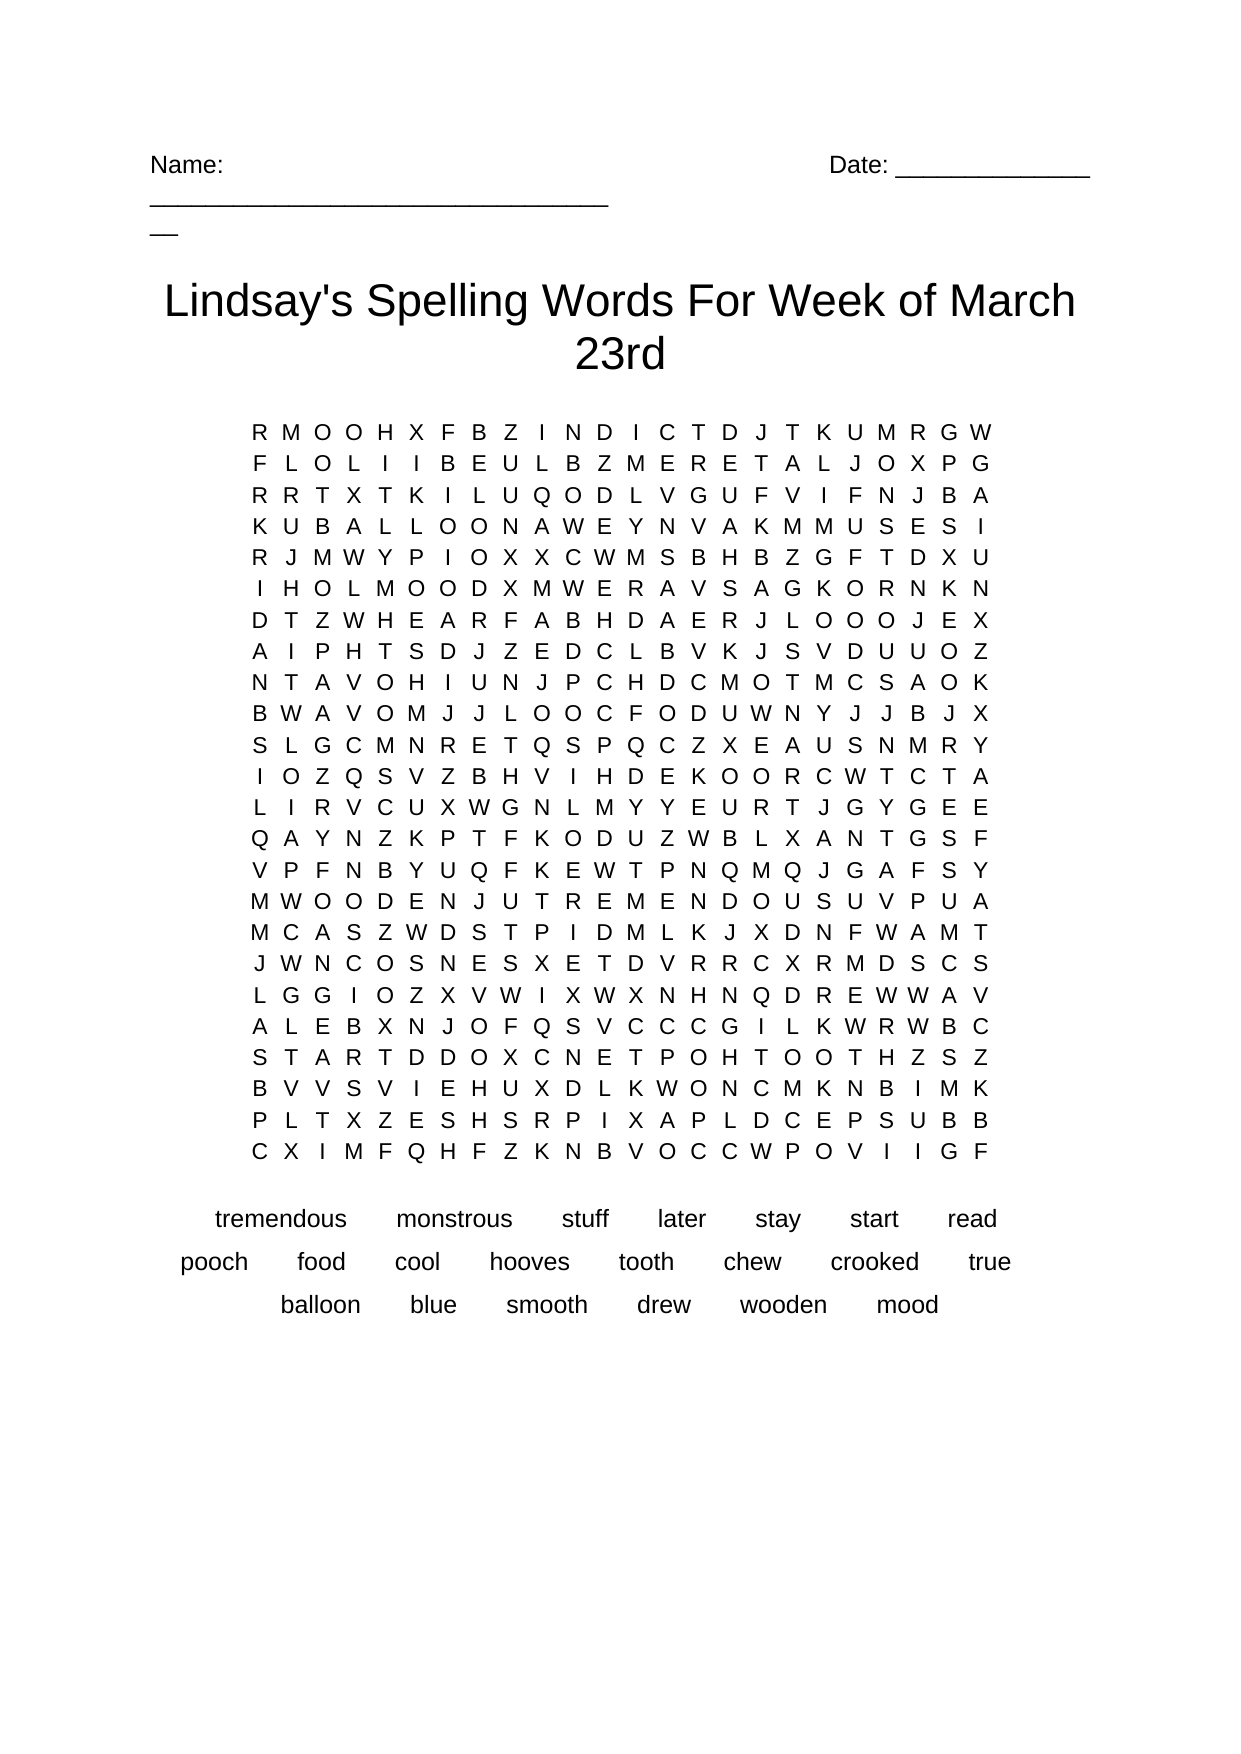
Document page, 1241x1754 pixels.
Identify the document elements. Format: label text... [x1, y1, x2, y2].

table_cell C [934, 948, 965, 979]
table_cell L [526, 448, 557, 479]
table_cell C [683, 1010, 714, 1042]
table_cell Q [714, 854, 745, 885]
table_cell O [338, 885, 369, 917]
table_cell P [526, 917, 557, 948]
table_cell I [808, 479, 839, 510]
table_cell C [965, 1010, 996, 1042]
table_cell F [840, 542, 871, 573]
table_cell O [307, 448, 338, 479]
table_cell N [338, 854, 369, 885]
table_header R [244, 417, 275, 448]
table_cell V [589, 1010, 620, 1042]
table_cell K [808, 1010, 839, 1042]
table_cell W [902, 979, 933, 1010]
table_cell B [464, 760, 495, 792]
table_cell N [244, 667, 275, 698]
table_cell Y [620, 792, 651, 823]
table_cell T [871, 542, 902, 573]
table_cell T [745, 1042, 777, 1073]
table_cell M [714, 667, 745, 698]
table_cell E [432, 1073, 463, 1104]
table_cell N [558, 1135, 589, 1167]
table_cell R [432, 729, 463, 760]
table_cell X [777, 823, 808, 854]
table_cell N [401, 1010, 432, 1042]
table_cell X [338, 479, 369, 510]
table_cell G [683, 479, 714, 510]
table_cell G [714, 1010, 745, 1042]
table_cell T [620, 1042, 651, 1073]
table_cell A [651, 573, 683, 604]
table_cell N [683, 854, 714, 885]
table_cell N [526, 792, 557, 823]
table_cell X [495, 573, 526, 604]
table_cell Q [526, 729, 557, 760]
table_cell J [464, 698, 495, 729]
table_cell T [965, 917, 996, 948]
table_cell F [840, 917, 871, 948]
table_cell S [244, 1042, 275, 1073]
table_cell S [338, 917, 369, 948]
table_cell O [307, 573, 338, 604]
table_cell Y [965, 729, 996, 760]
table_cell F [464, 1135, 495, 1167]
table_cell U [432, 854, 463, 885]
table_cell B [934, 1010, 965, 1042]
table_cell F [965, 823, 996, 854]
table_cell V [651, 948, 683, 979]
table_cell I [871, 1135, 902, 1167]
table_cell E [902, 510, 933, 542]
table_cell L [275, 448, 307, 479]
table_cell V [526, 760, 557, 792]
table_cell S [558, 1010, 589, 1042]
table_cell P [244, 1104, 275, 1135]
table_cell L [495, 698, 526, 729]
table_cell N [432, 885, 463, 917]
table_cell T [871, 760, 902, 792]
table_cell J [526, 667, 557, 698]
table_cell O [401, 573, 432, 604]
table_cell D [432, 1042, 463, 1073]
table_cell D [401, 1042, 432, 1073]
table_header O [338, 417, 369, 448]
table_cell U [808, 729, 839, 760]
table_cell O [777, 1042, 808, 1073]
table_cell O [714, 760, 745, 792]
table_cell A [934, 979, 965, 1010]
table_cell L [338, 573, 369, 604]
table_cell N [495, 510, 526, 542]
table_cell N [651, 510, 683, 542]
table_cell C [526, 1042, 557, 1073]
table_cell E [683, 604, 714, 635]
table_cell P [275, 854, 307, 885]
table_cell P [651, 1042, 683, 1073]
table_cell X [275, 1135, 307, 1167]
table_cell L [401, 510, 432, 542]
table_cell N [683, 885, 714, 917]
table_cell Z [965, 1042, 996, 1073]
table_cell K [244, 510, 275, 542]
table_cell Y [808, 698, 839, 729]
table_cell M [620, 542, 651, 573]
table_cell W [683, 823, 714, 854]
table_cell U [840, 510, 871, 542]
table_cell F [307, 854, 338, 885]
table_cell O [745, 885, 777, 917]
table_header N [558, 417, 589, 448]
table_cell V [464, 979, 495, 1010]
table_cell M [526, 573, 557, 604]
table_cell D [432, 917, 463, 948]
table_cell P [777, 1135, 808, 1167]
table_cell O [558, 823, 589, 854]
table_cell X [714, 729, 745, 760]
table_cell Q [526, 479, 557, 510]
table_cell M [338, 1135, 369, 1167]
table_cell V [401, 760, 432, 792]
table_cell C [589, 698, 620, 729]
table_cell Q [745, 979, 777, 1010]
table_cell E [307, 1010, 338, 1042]
table_cell G [965, 448, 996, 479]
table_cell N [338, 823, 369, 854]
table_cell O [464, 1042, 495, 1073]
table_cell Z [902, 1042, 933, 1073]
table_cell Z [369, 823, 401, 854]
table_cell U [620, 823, 651, 854]
table_cell R [808, 948, 839, 979]
table_cell H [589, 604, 620, 635]
table_cell T [589, 948, 620, 979]
table_cell M [307, 542, 338, 573]
table_cell N [401, 729, 432, 760]
table_header T [777, 417, 808, 448]
table_cell A [902, 917, 933, 948]
table_cell B [651, 635, 683, 667]
table_cell B [965, 1104, 996, 1135]
table_cell Y [369, 542, 401, 573]
table_cell D [620, 760, 651, 792]
table_cell V [275, 1073, 307, 1104]
table_cell U [871, 635, 902, 667]
table_cell W [275, 698, 307, 729]
table_cell S [934, 1042, 965, 1073]
table_cell M [808, 667, 839, 698]
table_cell H [620, 667, 651, 698]
table_cell B [714, 823, 745, 854]
table_cell M [934, 917, 965, 948]
table_cell A [965, 479, 996, 510]
table_cell Q [620, 729, 651, 760]
table_cell K [683, 917, 714, 948]
table_cell E [558, 948, 589, 979]
table_cell G [777, 573, 808, 604]
table_cell V [620, 1135, 651, 1167]
table_cell F [369, 1135, 401, 1167]
table_cell U [840, 885, 871, 917]
table_cell G [307, 729, 338, 760]
table_cell Z [651, 823, 683, 854]
table_cell F [495, 823, 526, 854]
table_cell V [651, 479, 683, 510]
table_cell K [401, 823, 432, 854]
table_cell K [745, 510, 777, 542]
table_cell L [244, 792, 275, 823]
table_cell L [275, 1010, 307, 1042]
table_cell L [558, 792, 589, 823]
table_cell P [934, 448, 965, 479]
table_cell V [338, 667, 369, 698]
table_cell W [871, 979, 902, 1010]
table_cell O [526, 698, 557, 729]
table_cell R [620, 573, 651, 604]
table_cell E [401, 604, 432, 635]
table_cell V [307, 1073, 338, 1104]
table_cell F [495, 854, 526, 885]
table_cell Z [965, 635, 996, 667]
table_cell W [275, 885, 307, 917]
table_cell X [495, 1042, 526, 1073]
table_cell W [651, 1073, 683, 1104]
table_cell X [777, 948, 808, 979]
table_cell C [714, 1135, 745, 1167]
table_cell U [495, 448, 526, 479]
table_cell U [714, 792, 745, 823]
table_cell W [338, 604, 369, 635]
table_header C [651, 417, 683, 448]
table_cell K [965, 667, 996, 698]
table_cell T [934, 760, 965, 792]
table_cell T [275, 1042, 307, 1073]
table_cell M [401, 698, 432, 729]
table_cell Z [777, 542, 808, 573]
table_cell O [808, 604, 839, 635]
table_cell M [902, 729, 933, 760]
table_cell C [244, 1135, 275, 1167]
table_header Z [495, 417, 526, 448]
table_cell I [338, 979, 369, 1010]
table_cell Z [307, 604, 338, 635]
table_cell O [369, 979, 401, 1010]
table_cell Z [495, 1135, 526, 1167]
table_header M [275, 417, 307, 448]
table_cell R [338, 1042, 369, 1073]
table_cell D [871, 948, 902, 979]
table_cell N [871, 729, 902, 760]
table_cell D [777, 917, 808, 948]
table_cell C [777, 1104, 808, 1135]
table_cell P [307, 635, 338, 667]
table_cell P [683, 1104, 714, 1135]
table_cell A [965, 760, 996, 792]
table_cell R [871, 1010, 902, 1042]
table_cell A [307, 667, 338, 698]
table_cell T [307, 479, 338, 510]
table_cell I [369, 448, 401, 479]
table_cell A [432, 604, 463, 635]
table_cell I [589, 1104, 620, 1135]
table_cell K [808, 573, 839, 604]
table_cell R [464, 604, 495, 635]
table_cell M [840, 948, 871, 979]
table_cell H [871, 1042, 902, 1073]
table_cell A [307, 917, 338, 948]
table_cell M [589, 792, 620, 823]
table_cell X [965, 698, 996, 729]
table_cell H [683, 979, 714, 1010]
table_cell N [558, 1042, 589, 1073]
table_cell U [902, 1104, 933, 1135]
table_cell K [401, 479, 432, 510]
table_cell I [401, 448, 432, 479]
table_cell C [683, 667, 714, 698]
table_cell M [934, 1073, 965, 1104]
table_cell O [369, 667, 401, 698]
table_cell B [558, 448, 589, 479]
table_cell E [464, 948, 495, 979]
table_cell J [432, 698, 463, 729]
table_cell I [432, 542, 463, 573]
table_cell L [338, 448, 369, 479]
table_cell J [275, 542, 307, 573]
table_cell O [432, 510, 463, 542]
table_cell R [871, 573, 902, 604]
table_cell Y [401, 854, 432, 885]
table_cell S [558, 729, 589, 760]
table_cell T [777, 667, 808, 698]
table_cell Z [307, 760, 338, 792]
table_cell S [934, 510, 965, 542]
table_cell X [369, 1010, 401, 1042]
table_cell K [526, 823, 557, 854]
table_cell N [651, 979, 683, 1010]
table_cell O [464, 542, 495, 573]
table_cell C [558, 542, 589, 573]
table_cell T [275, 604, 307, 635]
table_header G [934, 417, 965, 448]
table_cell B [871, 1073, 902, 1104]
table_cell V [683, 635, 714, 667]
table_cell Q [244, 823, 275, 854]
table_cell G [275, 979, 307, 1010]
table_cell R [558, 885, 589, 917]
table_header M [871, 417, 902, 448]
table_cell B [307, 510, 338, 542]
table_cell H [464, 1073, 495, 1104]
table_cell A [307, 1042, 338, 1073]
table_cell L [651, 917, 683, 948]
table_cell H [275, 573, 307, 604]
table_cell O [651, 698, 683, 729]
table_header F [432, 417, 463, 448]
table_cell T [840, 1042, 871, 1073]
table_cell T [369, 1042, 401, 1073]
table_cell T [369, 635, 401, 667]
table_cell I [275, 635, 307, 667]
table_cell A [714, 510, 745, 542]
table_cell L [244, 979, 275, 1010]
table_header D [589, 417, 620, 448]
table_cell M [244, 917, 275, 948]
table_cell A [244, 1010, 275, 1042]
table_cell T [777, 792, 808, 823]
table_cell Z [683, 729, 714, 760]
table_cell V [338, 698, 369, 729]
table_cell T [275, 667, 307, 698]
table_cell K [526, 1135, 557, 1167]
table_cell A [651, 1104, 683, 1135]
table_cell O [432, 573, 463, 604]
table_cell K [965, 1073, 996, 1104]
table_cell C [808, 760, 839, 792]
table_cell V [840, 1135, 871, 1167]
table_cell L [620, 635, 651, 667]
table_cell M [777, 510, 808, 542]
table_cell E [401, 885, 432, 917]
table_cell J [464, 885, 495, 917]
table_cell C [369, 792, 401, 823]
table_cell W [840, 760, 871, 792]
table_cell L [777, 604, 808, 635]
table_cell B [683, 542, 714, 573]
table_cell K [714, 635, 745, 667]
table_cell C [620, 1010, 651, 1042]
table_cell N [714, 979, 745, 1010]
table_cell D [902, 542, 933, 573]
table_cell D [558, 635, 589, 667]
table_cell A [307, 698, 338, 729]
table_cell L [808, 448, 839, 479]
table_cell D [651, 667, 683, 698]
table_cell R [526, 1104, 557, 1135]
table_cell X [965, 604, 996, 635]
table_cell K [934, 573, 965, 604]
table_cell S [244, 729, 275, 760]
table_cell H [464, 1104, 495, 1135]
table_cell N [902, 573, 933, 604]
table_cell S [464, 917, 495, 948]
table_cell U [714, 479, 745, 510]
table_header D [714, 417, 745, 448]
table_cell W [871, 917, 902, 948]
table_cell R [777, 760, 808, 792]
table_cell E [589, 510, 620, 542]
table_cell I [745, 1010, 777, 1042]
table_cell H [714, 542, 745, 573]
table_header W [965, 417, 996, 448]
table_cell X [526, 542, 557, 573]
table_cell M [620, 917, 651, 948]
table_cell W [902, 1010, 933, 1042]
table_cell Z [432, 760, 463, 792]
table_cell T [620, 854, 651, 885]
table_cell S [871, 1104, 902, 1135]
table_cell B [589, 1135, 620, 1167]
table_cell T [495, 917, 526, 948]
table_cell U [777, 885, 808, 917]
table_cell A [871, 854, 902, 885]
table_cell J [745, 635, 777, 667]
table_cell R [934, 729, 965, 760]
table_cell D [558, 1073, 589, 1104]
table_cell V [683, 573, 714, 604]
table_cell L [745, 823, 777, 854]
text tremendous monstrous stuff later stay start read pooch food cool hooves tooth chew crooked true balloon blue smooth drew wooden mood [150, 1204, 1090, 1319]
table_cell U [714, 698, 745, 729]
table_cell V [338, 792, 369, 823]
table_cell X [526, 1073, 557, 1104]
table_cell O [369, 698, 401, 729]
table_cell E [589, 885, 620, 917]
table_header I [620, 417, 651, 448]
table_cell F [965, 1135, 996, 1167]
table_cell Y [651, 792, 683, 823]
table_cell X [620, 979, 651, 1010]
table_cell W [589, 854, 620, 885]
table_cell D [620, 948, 651, 979]
table_cell I [307, 1135, 338, 1167]
table_cell B [558, 604, 589, 635]
table_cell A [902, 667, 933, 698]
table_cell O [464, 1010, 495, 1042]
table_cell C [589, 635, 620, 667]
table_cell C [589, 667, 620, 698]
table_cell V [965, 979, 996, 1010]
table_cell E [558, 854, 589, 885]
table_cell O [651, 1135, 683, 1167]
table_cell A [275, 823, 307, 854]
table_cell A [526, 604, 557, 635]
table_cell S [934, 823, 965, 854]
table_cell P [651, 854, 683, 885]
table_cell C [745, 1073, 777, 1104]
table_cell I [275, 792, 307, 823]
table_cell T [369, 479, 401, 510]
table_cell O [808, 1042, 839, 1073]
table_cell M [777, 1073, 808, 1104]
table_cell D [745, 1104, 777, 1135]
table_cell D [464, 573, 495, 604]
table_cell S [902, 948, 933, 979]
table_cell V [244, 854, 275, 885]
table_cell J [934, 698, 965, 729]
table_cell I [401, 1073, 432, 1104]
table_cell G [495, 792, 526, 823]
table_cell Q [338, 760, 369, 792]
table_cell O [871, 448, 902, 479]
table_cell J [902, 604, 933, 635]
table_cell N [495, 667, 526, 698]
table_cell S [495, 948, 526, 979]
table_cell R [244, 542, 275, 573]
table_cell B [338, 1010, 369, 1042]
table_cell J [432, 1010, 463, 1042]
table_cell S [934, 854, 965, 885]
table_cell S [651, 542, 683, 573]
table_cell K [620, 1073, 651, 1104]
table_cell B [934, 1104, 965, 1135]
table_cell Z [495, 635, 526, 667]
table_cell P [401, 542, 432, 573]
table_cell N [714, 1073, 745, 1104]
table_cell J [902, 479, 933, 510]
table_cell F [495, 604, 526, 635]
table_cell S [965, 948, 996, 979]
table_cell O [558, 479, 589, 510]
table_cell D [589, 479, 620, 510]
table_cell W [589, 542, 620, 573]
table_cell D [777, 979, 808, 1010]
table_cell L [275, 1104, 307, 1135]
table_cell B [745, 542, 777, 573]
table_cell I [432, 479, 463, 510]
table_cell C [902, 760, 933, 792]
table_cell O [871, 604, 902, 635]
table_cell C [683, 1135, 714, 1167]
table_cell M [620, 885, 651, 917]
table_cell M [808, 510, 839, 542]
table_cell R [683, 948, 714, 979]
table_cell I [902, 1135, 933, 1167]
table_cell R [307, 792, 338, 823]
table_cell O [745, 667, 777, 698]
table_cell G [808, 542, 839, 573]
table_cell E [683, 792, 714, 823]
table_cell G [840, 854, 871, 885]
table_cell U [464, 667, 495, 698]
table_cell I [965, 510, 996, 542]
table_cell D [432, 635, 463, 667]
table_cell C [338, 729, 369, 760]
table_cell E [840, 979, 871, 1010]
table_cell S [338, 1073, 369, 1104]
table_cell T [307, 1104, 338, 1135]
table_cell O [745, 760, 777, 792]
table_cell B [902, 698, 933, 729]
table_cell E [808, 1104, 839, 1135]
table_cell L [620, 479, 651, 510]
table_cell E [464, 448, 495, 479]
table_cell H [338, 635, 369, 667]
table_cell N [965, 573, 996, 604]
table_cell A [526, 510, 557, 542]
table_cell A [651, 604, 683, 635]
table_cell T [745, 448, 777, 479]
table_cell G [934, 1135, 965, 1167]
table_cell B [369, 854, 401, 885]
table_cell M [369, 573, 401, 604]
table_cell W [401, 917, 432, 948]
table_cell O [934, 667, 965, 698]
table_cell M [620, 448, 651, 479]
table_cell E [526, 635, 557, 667]
table_cell Y [965, 854, 996, 885]
table_cell K [808, 1073, 839, 1104]
table_cell T [464, 823, 495, 854]
table_cell E [464, 729, 495, 760]
table_cell R [683, 448, 714, 479]
table_cell E [651, 760, 683, 792]
table_cell E [934, 792, 965, 823]
table_cell G [840, 792, 871, 823]
table_cell F [902, 854, 933, 885]
table_cell O [683, 1042, 714, 1073]
table_cell U [934, 885, 965, 917]
table_cell T [495, 729, 526, 760]
table_cell C [651, 1010, 683, 1042]
table_cell O [840, 604, 871, 635]
table_cell C [651, 729, 683, 760]
table_cell S [495, 1104, 526, 1135]
table_cell F [745, 479, 777, 510]
table_cell E [965, 792, 996, 823]
table_cell W [495, 979, 526, 1010]
table_cell B [244, 698, 275, 729]
table_cell X [338, 1104, 369, 1135]
table_cell M [745, 854, 777, 885]
table_cell W [745, 1135, 777, 1167]
table_cell X [495, 542, 526, 573]
title Lindsay's Spelling Words For Week of March 23rd [150, 274, 1090, 379]
table_header U [840, 417, 871, 448]
table_cell U [495, 1073, 526, 1104]
table_cell I [432, 667, 463, 698]
table_cell N [777, 698, 808, 729]
table_cell W [745, 698, 777, 729]
table_cell A [244, 635, 275, 667]
table_cell B [432, 448, 463, 479]
table_cell U [965, 542, 996, 573]
table_cell R [714, 604, 745, 635]
table_cell S [871, 510, 902, 542]
table_cell W [275, 948, 307, 979]
table_cell X [432, 979, 463, 1010]
table_cell O [808, 1135, 839, 1167]
table_cell L [777, 1010, 808, 1042]
table_cell E [745, 729, 777, 760]
table_cell C [338, 948, 369, 979]
table_header X [401, 417, 432, 448]
table_cell D [589, 917, 620, 948]
table_cell V [777, 479, 808, 510]
table_cell X [620, 1104, 651, 1135]
table_cell H [401, 667, 432, 698]
table_cell Z [401, 979, 432, 1010]
table_cell K [526, 854, 557, 885]
table_cell J [808, 854, 839, 885]
table_header K [808, 417, 839, 448]
table_cell T [526, 885, 557, 917]
table_cell S [432, 1104, 463, 1135]
table_cell S [840, 729, 871, 760]
table_cell W [558, 573, 589, 604]
table_cell O [369, 948, 401, 979]
table_cell H [714, 1042, 745, 1073]
table_cell W [589, 979, 620, 1010]
table_cell K [683, 760, 714, 792]
table_header I [526, 417, 557, 448]
table_cell L [369, 510, 401, 542]
table_cell D [840, 635, 871, 667]
table_cell U [275, 510, 307, 542]
table_cell Z [369, 1104, 401, 1135]
table_cell J [464, 635, 495, 667]
table_cell P [902, 885, 933, 917]
table_cell F [244, 448, 275, 479]
table_cell G [307, 979, 338, 1010]
table_cell W [840, 1010, 871, 1042]
table_cell O [464, 510, 495, 542]
table_cell E [651, 448, 683, 479]
table_cell O [683, 1073, 714, 1104]
table_cell W [338, 542, 369, 573]
table_cell U [401, 792, 432, 823]
table_cell B [244, 1073, 275, 1104]
table_cell R [745, 792, 777, 823]
table_cell J [840, 448, 871, 479]
table_cell U [902, 635, 933, 667]
table_cell L [714, 1104, 745, 1135]
table_cell V [683, 510, 714, 542]
table_cell A [777, 448, 808, 479]
table_cell F [840, 479, 871, 510]
table_cell S [777, 635, 808, 667]
table_header J [745, 417, 777, 448]
table_cell I [244, 573, 275, 604]
table_cell B [934, 479, 965, 510]
table_cell S [369, 760, 401, 792]
table_cell W [464, 792, 495, 823]
table_cell I [558, 917, 589, 948]
table_cell Y [307, 823, 338, 854]
table_cell S [401, 635, 432, 667]
table_cell X [934, 542, 965, 573]
table_cell M [369, 729, 401, 760]
table_cell N [840, 1073, 871, 1104]
table_cell A [777, 729, 808, 760]
table_cell Y [871, 792, 902, 823]
table_cell G [902, 792, 933, 823]
table_cell Z [369, 917, 401, 948]
table_cell X [526, 948, 557, 979]
table_cell I [902, 1073, 933, 1104]
table_header T [683, 417, 714, 448]
table_cell P [432, 823, 463, 854]
table_cell G [902, 823, 933, 854]
table_cell L [275, 729, 307, 760]
table_cell C [840, 667, 871, 698]
table_cell V [808, 635, 839, 667]
table_cell J [808, 792, 839, 823]
table_cell S [808, 885, 839, 917]
table_cell O [275, 760, 307, 792]
table_cell A [745, 573, 777, 604]
table_cell I [558, 760, 589, 792]
table_header R [902, 417, 933, 448]
table_cell H [495, 760, 526, 792]
table_cell D [620, 604, 651, 635]
table_cell V [871, 885, 902, 917]
table_cell R [244, 479, 275, 510]
table_cell N [808, 917, 839, 948]
table_cell L [464, 479, 495, 510]
table_header B [464, 417, 495, 448]
table_cell R [275, 479, 307, 510]
table_cell A [338, 510, 369, 542]
table_cell M [244, 885, 275, 917]
table_cell D [589, 823, 620, 854]
table_cell N [840, 823, 871, 854]
table_cell E [401, 1104, 432, 1135]
table_cell U [495, 885, 526, 917]
table_header Name: ___________________________________ [150, 150, 620, 274]
table_cell E [934, 604, 965, 635]
table_cell S [714, 573, 745, 604]
table_cell N [307, 948, 338, 979]
table_cell A [965, 885, 996, 917]
table_cell I [244, 760, 275, 792]
table_header H [369, 417, 401, 448]
table_cell J [714, 917, 745, 948]
table_cell A [808, 823, 839, 854]
table_cell O [307, 885, 338, 917]
table_cell O [840, 573, 871, 604]
table_cell Z [589, 448, 620, 479]
table_cell E [589, 573, 620, 604]
table_cell F [495, 1010, 526, 1042]
table_cell C [275, 917, 307, 948]
table_cell J [745, 604, 777, 635]
table_cell E [651, 885, 683, 917]
table_cell C [745, 948, 777, 979]
table_cell Y [620, 510, 651, 542]
table_cell J [840, 698, 871, 729]
table_cell O [934, 635, 965, 667]
table_cell R [714, 948, 745, 979]
table_cell S [871, 667, 902, 698]
table_cell X [432, 792, 463, 823]
table_cell U [495, 479, 526, 510]
table_cell X [902, 448, 933, 479]
table_cell P [840, 1104, 871, 1135]
table_cell Q [464, 854, 495, 885]
table_cell P [558, 667, 589, 698]
table_cell P [558, 1104, 589, 1135]
table_cell Q [526, 1010, 557, 1042]
table_cell E [714, 448, 745, 479]
table_cell T [871, 823, 902, 854]
table_cell O [558, 698, 589, 729]
table_cell P [589, 729, 620, 760]
table_cell D [683, 698, 714, 729]
table_cell N [432, 948, 463, 979]
table_cell H [369, 604, 401, 635]
table_cell N [871, 479, 902, 510]
table_cell D [714, 885, 745, 917]
table_header Date: ______________ [620, 150, 1090, 274]
table_cell E [589, 1042, 620, 1073]
table_cell J [871, 698, 902, 729]
table_cell H [432, 1135, 463, 1167]
table_cell J [244, 948, 275, 979]
table_cell L [589, 1073, 620, 1104]
table_cell I [526, 979, 557, 1010]
table_cell R [808, 979, 839, 1010]
table_cell Q [401, 1135, 432, 1167]
table_cell D [244, 604, 275, 635]
table_cell W [558, 510, 589, 542]
table_header O [307, 417, 338, 448]
table_cell X [558, 979, 589, 1010]
table_cell H [589, 760, 620, 792]
table_cell X [745, 917, 777, 948]
table_cell S [401, 948, 432, 979]
table_cell F [620, 698, 651, 729]
table_cell D [369, 885, 401, 917]
table_cell Q [777, 854, 808, 885]
table_cell V [369, 1073, 401, 1104]
